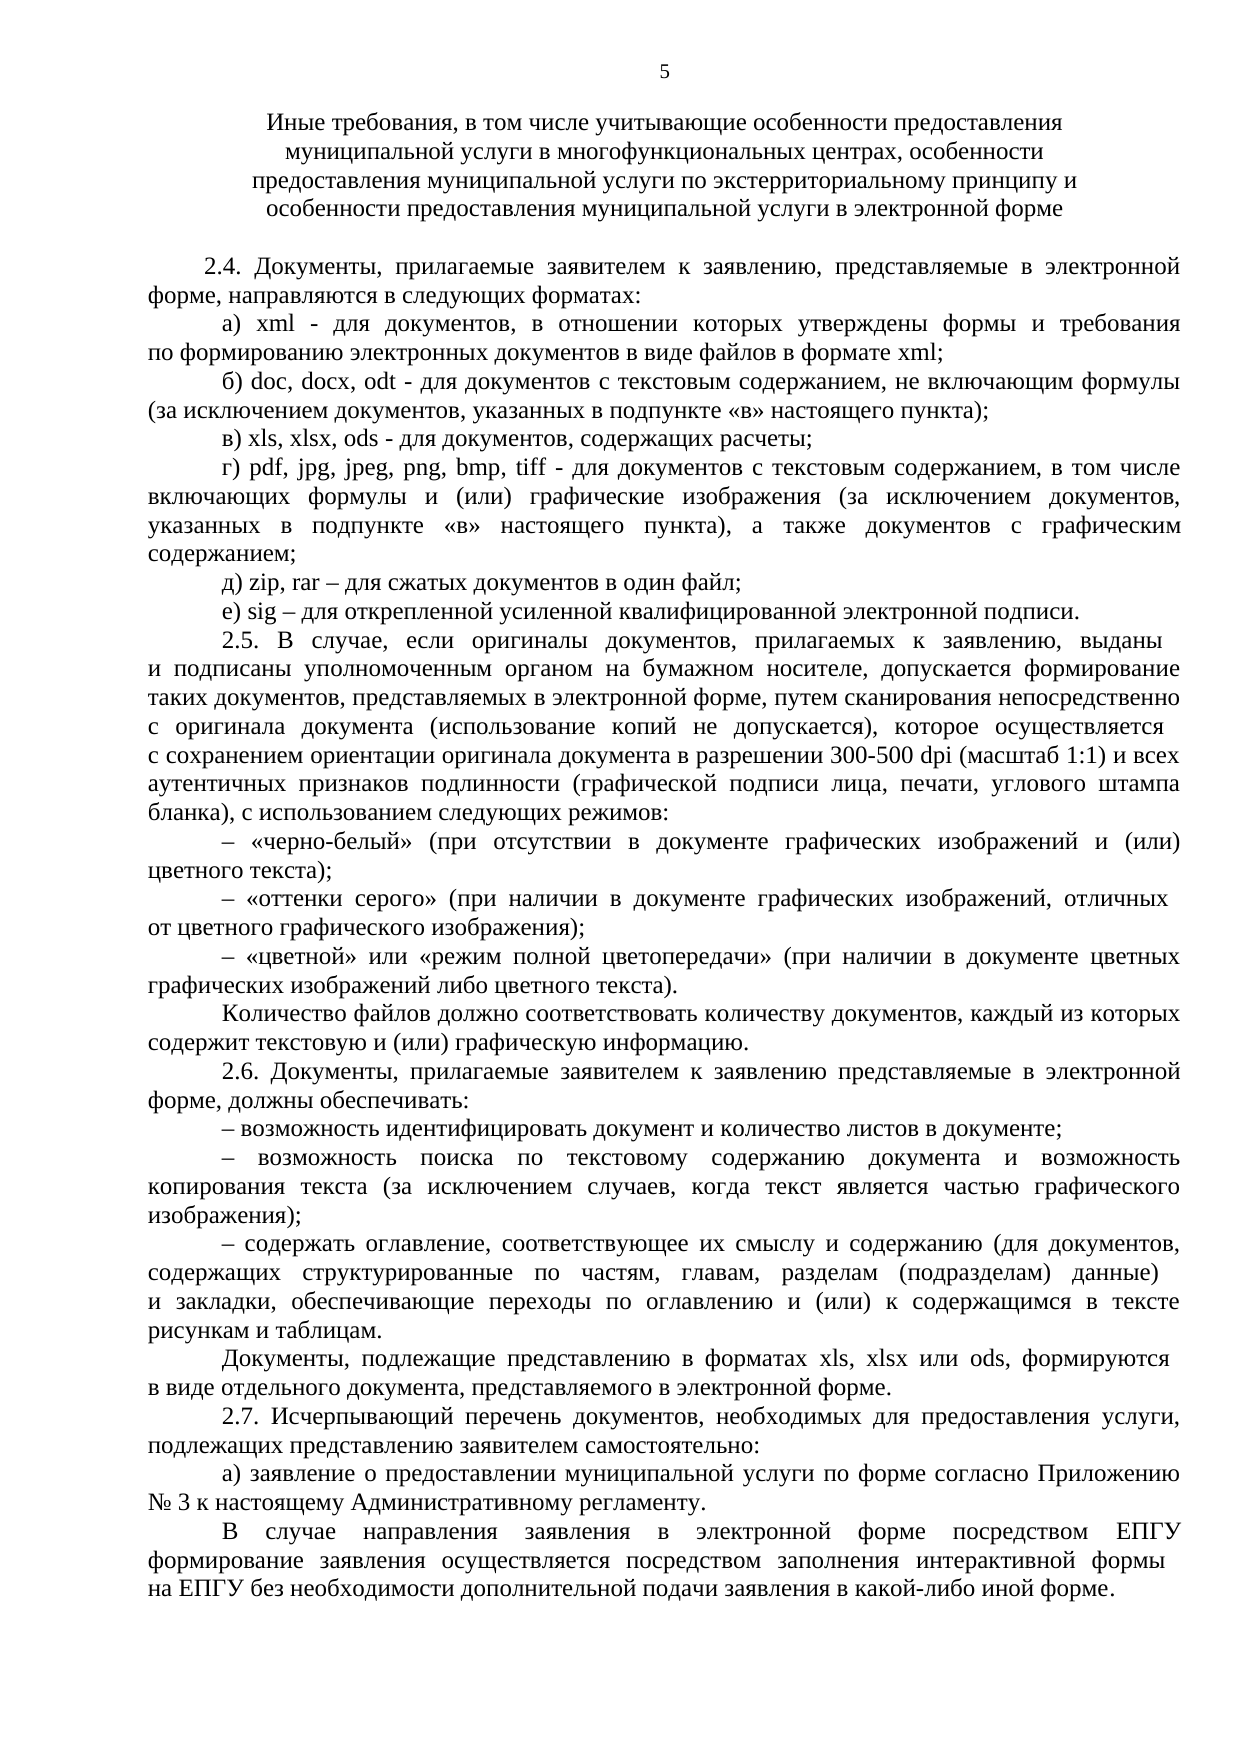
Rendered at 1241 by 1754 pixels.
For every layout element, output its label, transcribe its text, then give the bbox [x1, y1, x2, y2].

text – «цветной» или «режим полной цветопередачи» (при наличии в документе цветных графических изображений либо цветного текста). [148, 941, 1181, 998]
text Документы, подлежащие представлению в форматах xls, xlsx или ods, формируются в виде отдельного документа, представляемого в электронной форме. [148, 1343, 1181, 1401]
text 2.7. Исчерпывающий перечень документов, необходимых для предоставления услуги, подлежащих представлению заявителем самостоятельно: [148, 1401, 1181, 1458]
text – содержать оглавление, соответствующее их смыслу и содержанию (для документов, содержащих структурированные по частям, главам, разделам (подразделам) данные) и закладки, обеспечивающие переходы по оглавлению и (или) к содержащимся в тексте рисункам и таблицам. [148, 1228, 1181, 1343]
text Количество файлов должно соответствовать количеству документов, каждый из которых содержит текстовую и (или) графическую информацию. [148, 998, 1181, 1056]
text а) заявление о предоставлении муниципальной услуги по форме согласно Приложению № 3 к настоящему Административному регламенту. [148, 1458, 1181, 1516]
text В случае направления заявления в электронной форме посредством ЕПГУ формирование заявления осуществляется посредством заполнения интерактивной формы на ЕПГУ без необходимости дополнительной подачи заявления в какой-либо иной форме. [148, 1516, 1181, 1602]
text б) doc, docx, odt - для документов с текстовым содержанием, не включающим формулы (за исключением документов, указанных в подпункте «в» настоящего пункта); [148, 366, 1181, 423]
text г) pdf, jpg, jpeg, png, bmp, tiff - для документов с текстовым содержанием, в том числе включающих формулы и (или) графические изображения (за исключением документов, указанных в подпункте «в» настоящего пункта), а также документов с графическим содержанием; [148, 452, 1181, 567]
text – «черно-белый» (при отсутствии в документе графических изображений и (или) цветного текста); [148, 826, 1181, 883]
list 2.4. Документы, прилагаемые заявителем к заявлению, представляемые в электронной форме, направляются в следующих форматах: [148, 251, 1181, 308]
text 2.5. В случае, если оригиналы документов, прилагаемых к заявлению, выданы и подписаны уполномоченным органом на бумажном носителе, допускается формирование таких документов, представляемых в электронной форме, путем сканирования непосредственно с оригинала документа (использование копий не допускается), которое осуществляется с сохранением ориентации оригинала документа в разрешении 300-500 dpi (масштаб 1:1) и всех аутентичных признаков подлинности (графической подписи лица, печати, углового штампа бланка), с использованием следующих режимов: [148, 625, 1181, 826]
text а) xml - для документов, в отношении которых утверждены формы и требования по формированию электронных документов в виде файлов в формате xml; [148, 308, 1181, 366]
text – «оттенки серого» (при наличии в документе графических изображений, отличных от цветного графического изображения); [148, 883, 1181, 941]
subtitle Иные требования, в том числе учитывающие особенности предоставления муниципальной услуги в многофункциональных центрах, особенности предоставления муниципальной услуги по экстерриториальному принципу и особенности предоставления муниципальной услуги в электронной форме [207, 107, 1122, 222]
text – возможность идентифицировать документ и количество листов в документе; [148, 1113, 1181, 1142]
text в) xls, xlsx, ods - для документов, содержащих расчеты; [148, 423, 1181, 452]
text д) zip, rar – для сжатых документов в один файл; [148, 567, 1181, 596]
text 2.6. Документы, прилагаемые заявителем к заявлению представляемые в электронной форме, должны обеспечивать: [148, 1056, 1181, 1113]
text е) sig – для открепленной усиленной квалифицированной электронной подписи. [148, 596, 1181, 625]
text – возможность поиска по текстовому содержанию документа и возможность копирования текста (за исключением случаев, когда текст является частью графического изображения); [148, 1142, 1181, 1228]
